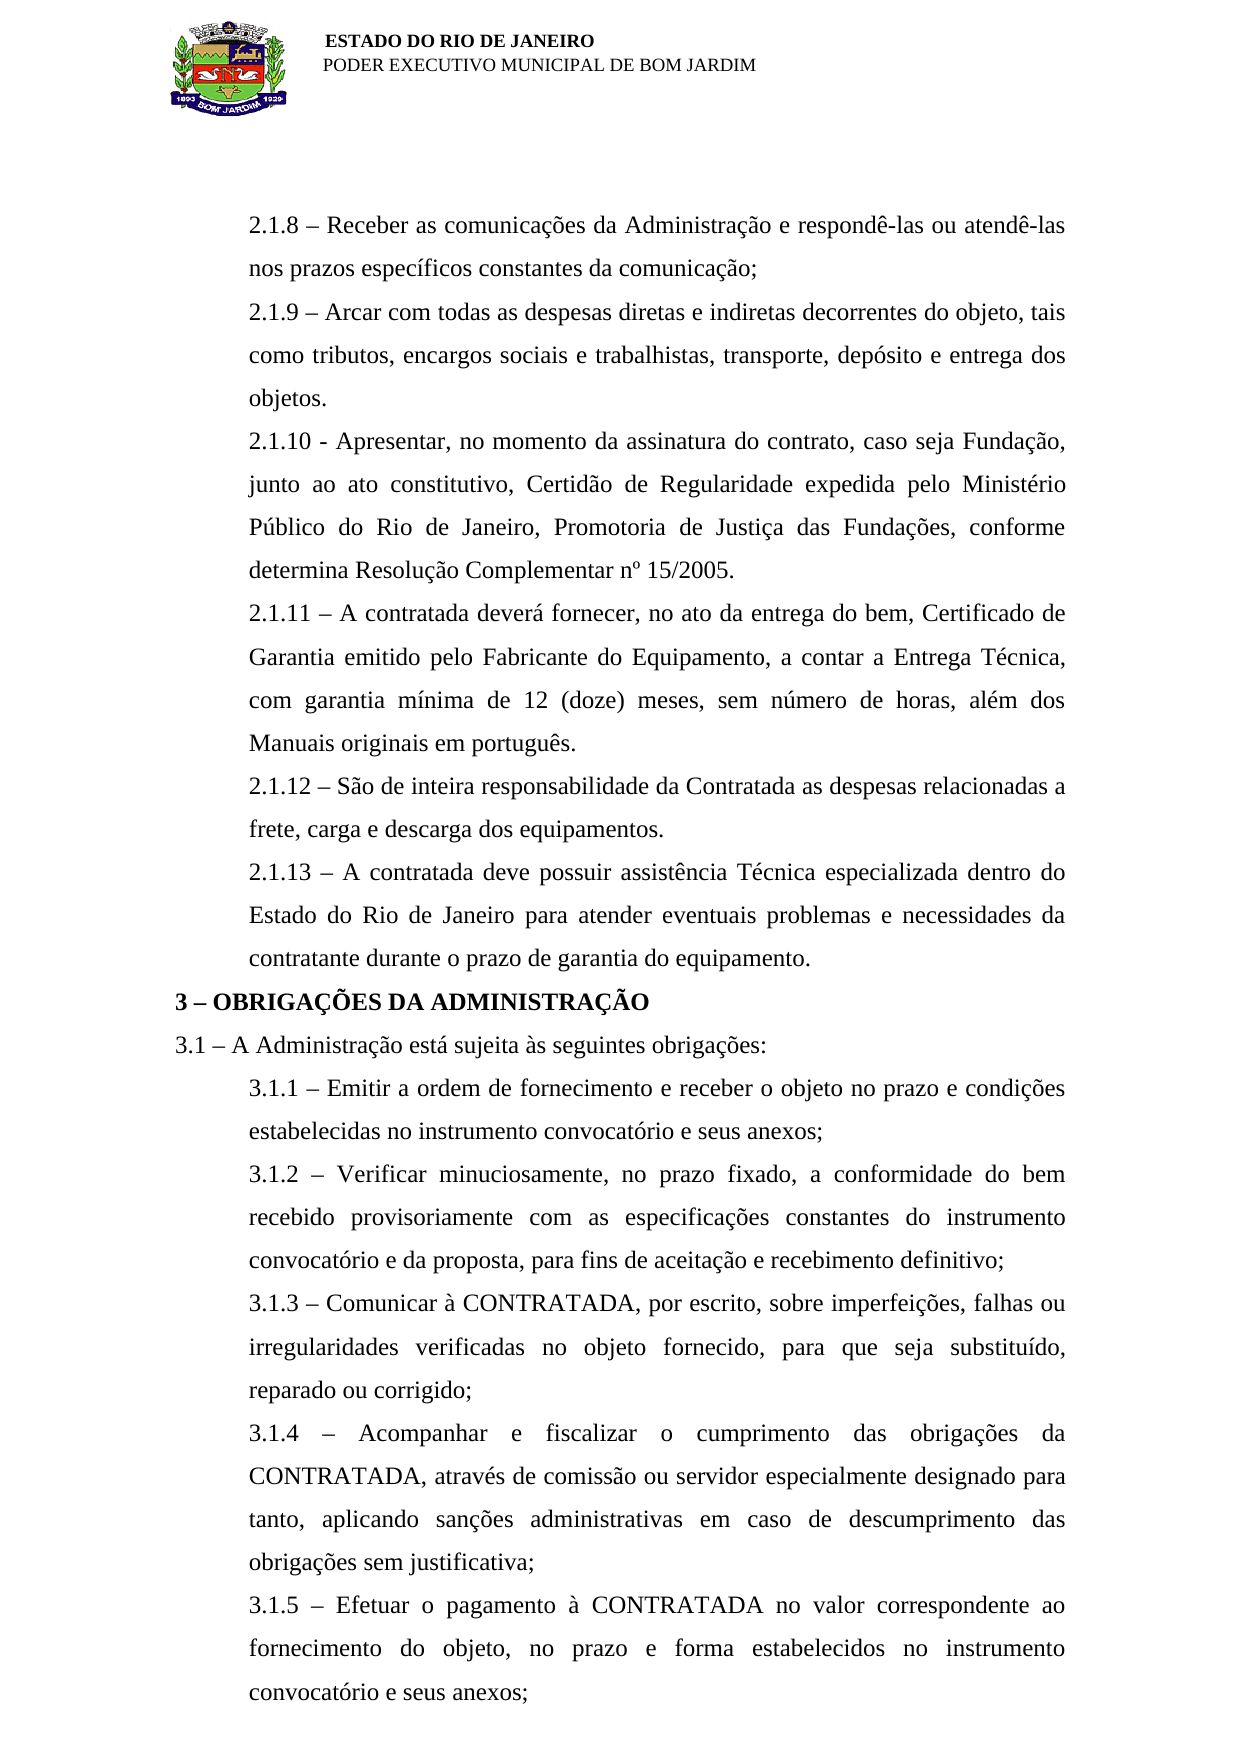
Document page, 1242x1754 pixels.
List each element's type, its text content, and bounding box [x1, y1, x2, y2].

text 3.1.1 – Emitir a ordem de fornecimento e receber o objeto no prazo e condições estabelecidas no instrumento convocatório e seus anexos; [249, 1073, 1067, 1145]
text 2.1.12 – São de inteira responsabilidade da Contratada as despesas relacionadas a frete, carga e descarga dos equipamentos. [249, 771, 1067, 843]
text 3.1.5 – Efetuar o pagamento à CONTRATADA no valor correspondente ao fornecimento do objeto, no prazo e forma estabelecidos no instrumento convocatório e seus anexos; [249, 1590, 1067, 1705]
text 3 – OBRIGAÇÕES DA ADMINISTRAÇÃO [175, 987, 1067, 1015]
text 3.1 – A Administração está sujeita às seguintes obrigações: [175, 1030, 1067, 1058]
text 3.1.4 – Acompanhar e fiscalizar o cumprimento das obrigações da CONTRATADA, através de comissão ou servidor especialmente designado para tanto, aplicando sanções administrativas em caso de descumprimento das obrigações sem justificativa; [249, 1418, 1067, 1576]
text 3.1.3 – Comunicar à CONTRATADA, por escrito, sobre imperfeições, falhas ou irregularidades verificadas no objeto fornecido, para que seja substituído, reparado ou corrigido; [249, 1288, 1067, 1403]
text 2.1.9 – Arcar com todas as despesas diretas e indiretas decorrentes do objeto, tais como tributos, encargos sociais e trabalhistas, transporte, depósito e entrega dos objetos. [249, 297, 1067, 412]
text 3.1.2 – Verificar minuciosamente, no prazo fixado, a conformidade do bem recebido provisoriamente com as especificações constantes do instrumento convocatório e da proposta, para fins de aceitação e recebimento definitivo; [249, 1159, 1067, 1274]
text 2.1.10 - Apresentar, no momento da assinatura do contrato, caso seja Fundação, junto ao ato constitutivo, Certidão de Regularidade expedida pelo Ministério Público do Rio de Janeiro, Promotoria de Justiça das Fundações, conforme determina Resolução Complementar nº 15/2005. [249, 426, 1067, 584]
text 2.1.8 – Receber as comunicações da Administração e respondê-las ou atendê-las nos prazos específicos constantes da comunicação; [249, 210, 1067, 282]
picture [167, 19, 290, 117]
text 2.1.13 – A contratada deve possuir assistência Técnica especializada dentro do Estado do Rio de Janeiro para atender eventuais problemas e necessidades da contratante durante o prazo de garantia do equipamento. [249, 857, 1067, 972]
text 2.1.11 – A contratada deverá fornecer, no ato da entrega do bem, Certificado de Garantia emitido pelo Fabricante do Equipamento, a contar a Entrega Técnica, com garantia mínima de 12 (doze) meses, sem número de horas, além dos Manuais originais em português. [249, 598, 1067, 757]
